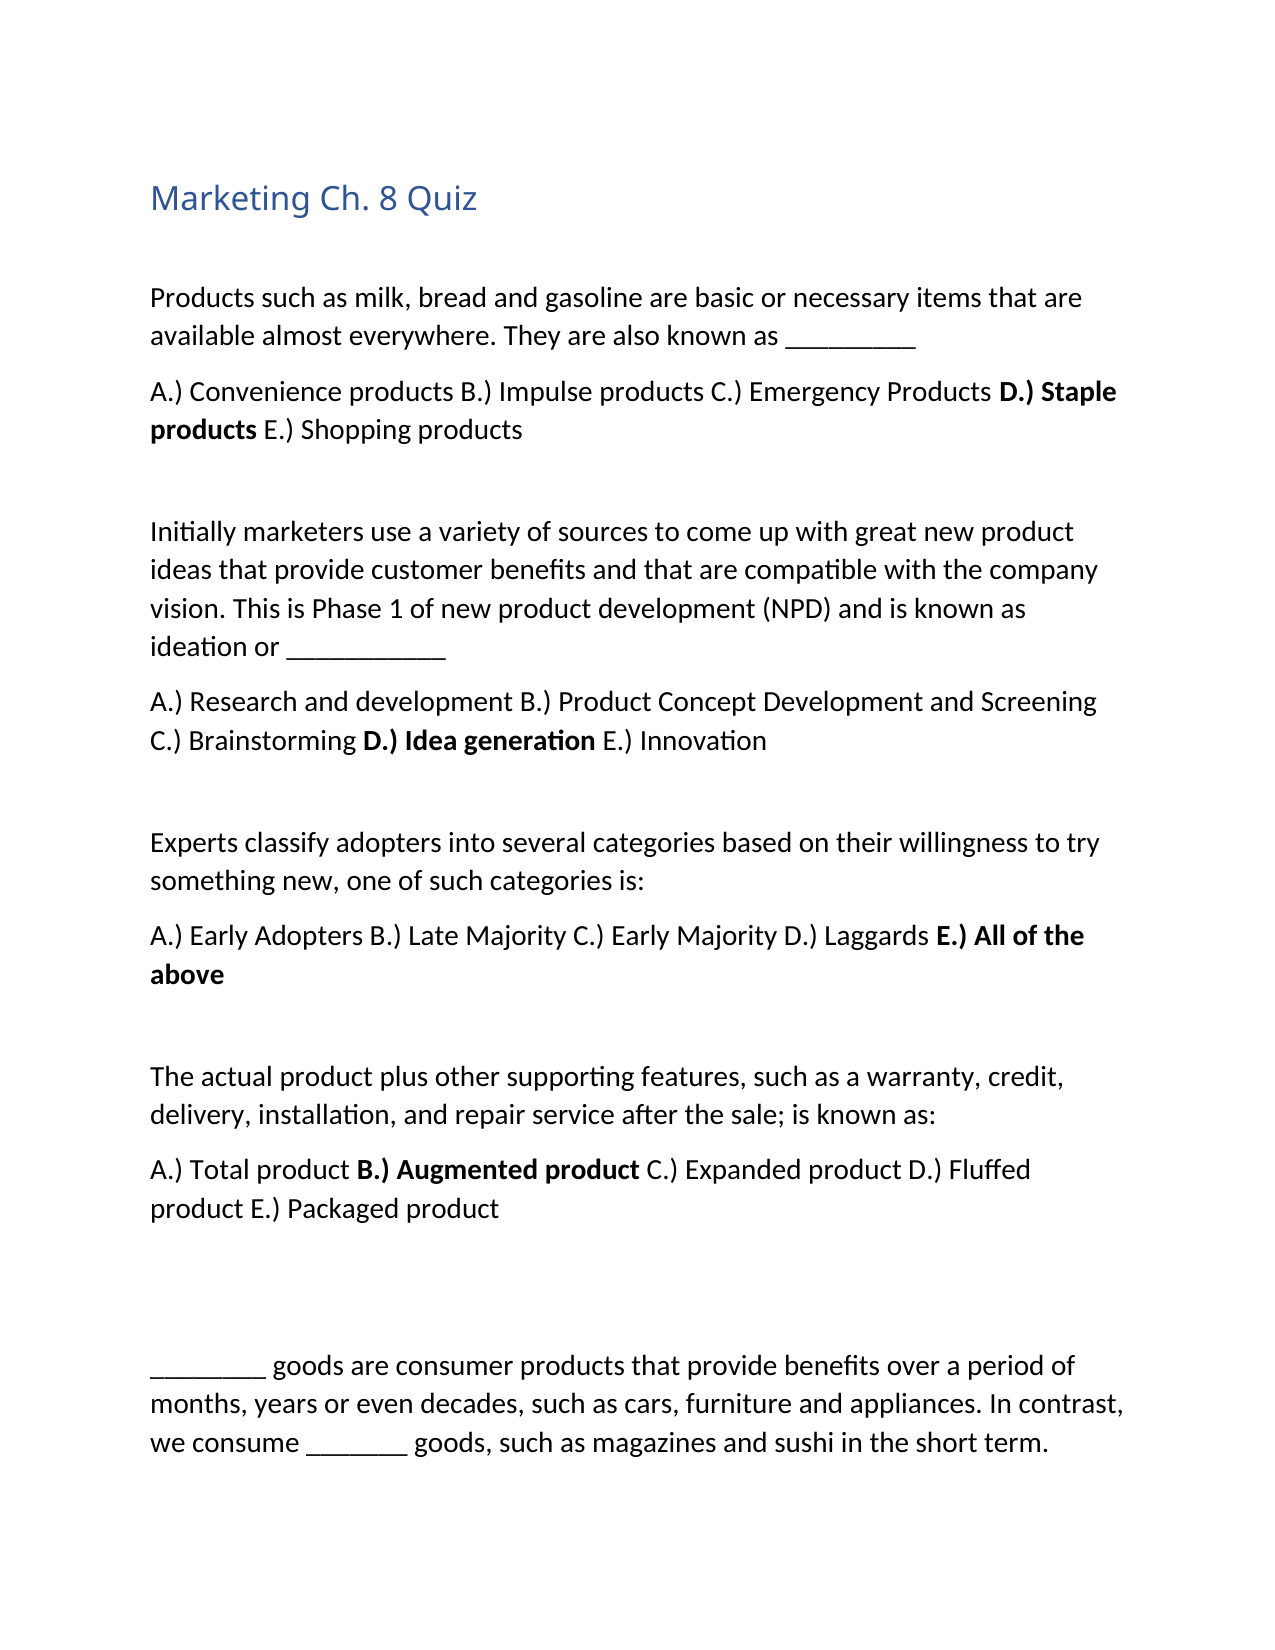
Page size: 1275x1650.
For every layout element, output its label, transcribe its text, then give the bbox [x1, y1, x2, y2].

text A.) Early Adopters B.) Late Majority C.) Early Majority D.) Laggards E.) All of the above [150, 917, 1125, 991]
text A.) Total product B.) Augmented product C.) Expanded product D.) Fluffed product E.) Packaged product [150, 1151, 1125, 1225]
text The actual product plus other supporting features, such as a warranty, credit, delivery, installation, and repair service after the sale; is known as: [150, 1058, 1125, 1132]
text ________ goods are consumer products that provide benefits over a period of months, years or even decades, such as cars, furniture and appliances. In contrast, we consume _______ goods, such as magazines and sushi in the short term. [150, 1347, 1125, 1459]
text A.) Research and development B.) Product Concept Development and Screening C.) Brainstorming D.) Idea generation E.) Innovation [150, 683, 1125, 757]
text Products such as milk, bread and gasoline are basic or necessary items that are available almost everywhere. They are also known as _________ [150, 279, 1125, 353]
subtitle Marketing Ch. 8 Quiz [150, 175, 1125, 220]
text Initially marketers use a variety of sources to come up with great new product ideas that provide customer benefits and that are compatible with the company vision. This is Phase 1 of new product development (NPD) and is known as ideation or ___________ [150, 513, 1125, 664]
text A.) Convenience products B.) Impulse products C.) Emergency Products D.) Staple products E.) Shopping products [150, 373, 1125, 447]
text Experts classify adopters into several categories based on their willingness to try something new, one of such categories is: [150, 824, 1125, 898]
